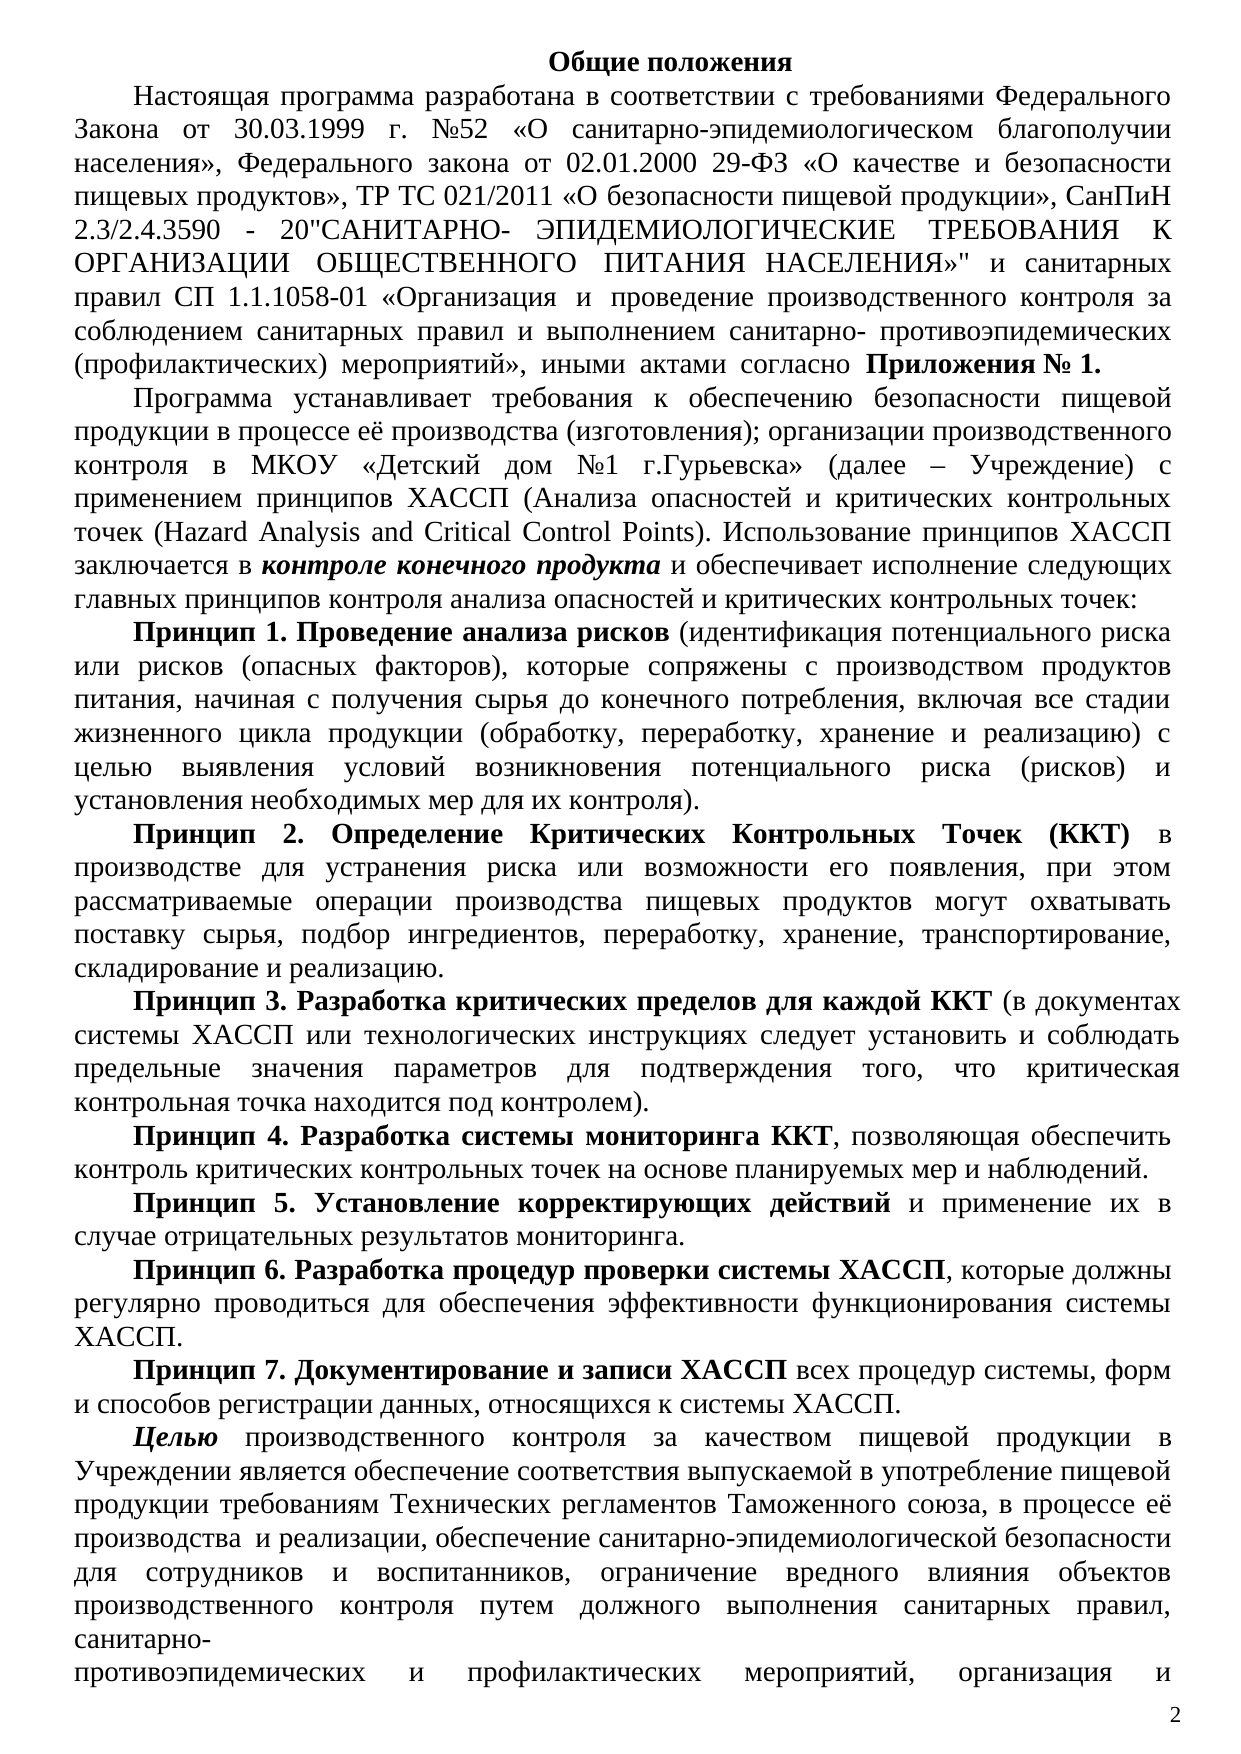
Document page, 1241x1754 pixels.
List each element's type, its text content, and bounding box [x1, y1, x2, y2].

text Принцип 5. Установление корректирующих действий и применение их в случае отрицательных результатов мониторинга. [74, 1185, 1172, 1252]
text Целью производственного контроля за качеством пищевой продукции в Учреждении является обеспечение соответствия выпускаемой в употребление пищевой продукции требованиям Технических регламентов Таможенного союза, в процессе её производства и реализации, обеспечение санитарно-эпидемиологической безопасности для сотрудников и воспитанников, ограничение вредного влияния объектов производственного контроля путем должного выполнения санитарных правил, санитарно- [74, 1419, 1172, 1654]
text Принцип 2. Определение Критических Контрольных Точек (ККТ) в производстве для устранения риска или возможности его появления, при этом рассматриваемые операции производства пищевых продуктов могут охватывать поставку сырья, подбор ингредиентов, переработку, хранение, транспортирование, складирование и реализацию. [74, 816, 1172, 983]
text Принцип 6. Разработка процедур проверки системы ХАССП, которые должны регулярно проводиться для обеспечения эффективности функционирования системы ХАССП. [74, 1252, 1172, 1352]
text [74, 1654, 1172, 1688]
text Принцип 7. Документирование и записи ХАССП всех процедур системы, форм и способов регистрации данных, относящихся к системы ХАССП. [74, 1352, 1172, 1419]
list Общие положения [74, 44, 1181, 78]
text Настоящая программа разработана в соответствии с требованиями Федерального Закона от 30.03.1999 г. №52 «О санитарно-эпидемиологическом благополучии населения», Федерального закона от 02.01.2000 29-ФЗ «О качестве и безопасности пищевых продуктов», ТР ТС 021/2011 «О безопасности пищевой продукции», СанПиН 2.3/2.4.3590 - 20"САНИТАРНО- ЭПИДЕМИОЛОГИЧЕСКИЕ ТРЕБОВАНИЯ К ОРГАНИЗАЦИИ ОБЩЕСТВЕННОГО ПИТАНИЯ НАСЕЛЕНИЯ»" и санитарных правил СП 1.1.1058-01 «Организация и проведение производственного контроля за соблюдением санитарных правил и выполнением санитарно- противоэпидемических (профилактических) мероприятий», иными актами согласно Приложения № 1. [74, 78, 1172, 380]
text Программа устанавливает требования к обеспечению безопасности пищевой продукции в процессе её производства (изготовления); организации производственного контроля в МКОУ «Детский дом №1 г.Гурьевска» (далее – Учреждение) с применением принципов ХАССП (Анализа опасностей и критических контрольных точек (Hazard Analysis and Critical Control Points). Использование принципов ХАССП заключается в контроле конечного продукта и обеспечивает исполнение следующих главных принципов контроля анализа опасностей и критических контрольных точек: [74, 380, 1172, 614]
text Принцип 3. Разработка критических пределов для каждой ККТ (в документах системы ХАССП или технологических инструкциях следует установить и соблюдать предельные значения параметров для подтверждения того, что критическая контрольная точка находится под контролем). [74, 983, 1181, 1118]
text Принцип 1. Проведение анализа рисков (идентификация потенциального риска или рисков (опасных факторов), которые сопряжены с производством продуктов питания, начиная с получения сырья до конечного потребления, включая все стадии жизненного цикла продукции (обработку, переработку, хранение и реализацию) с целью выявления условий возникновения потенциального риска (рисков) и установления необходимых мер для их контроля). [74, 614, 1172, 816]
text Принцип 4. Разработка системы мониторинга ККТ, позволяющая обеспечить контроль критических контрольных точек на основе планируемых мер и наблюдений. [74, 1118, 1172, 1185]
